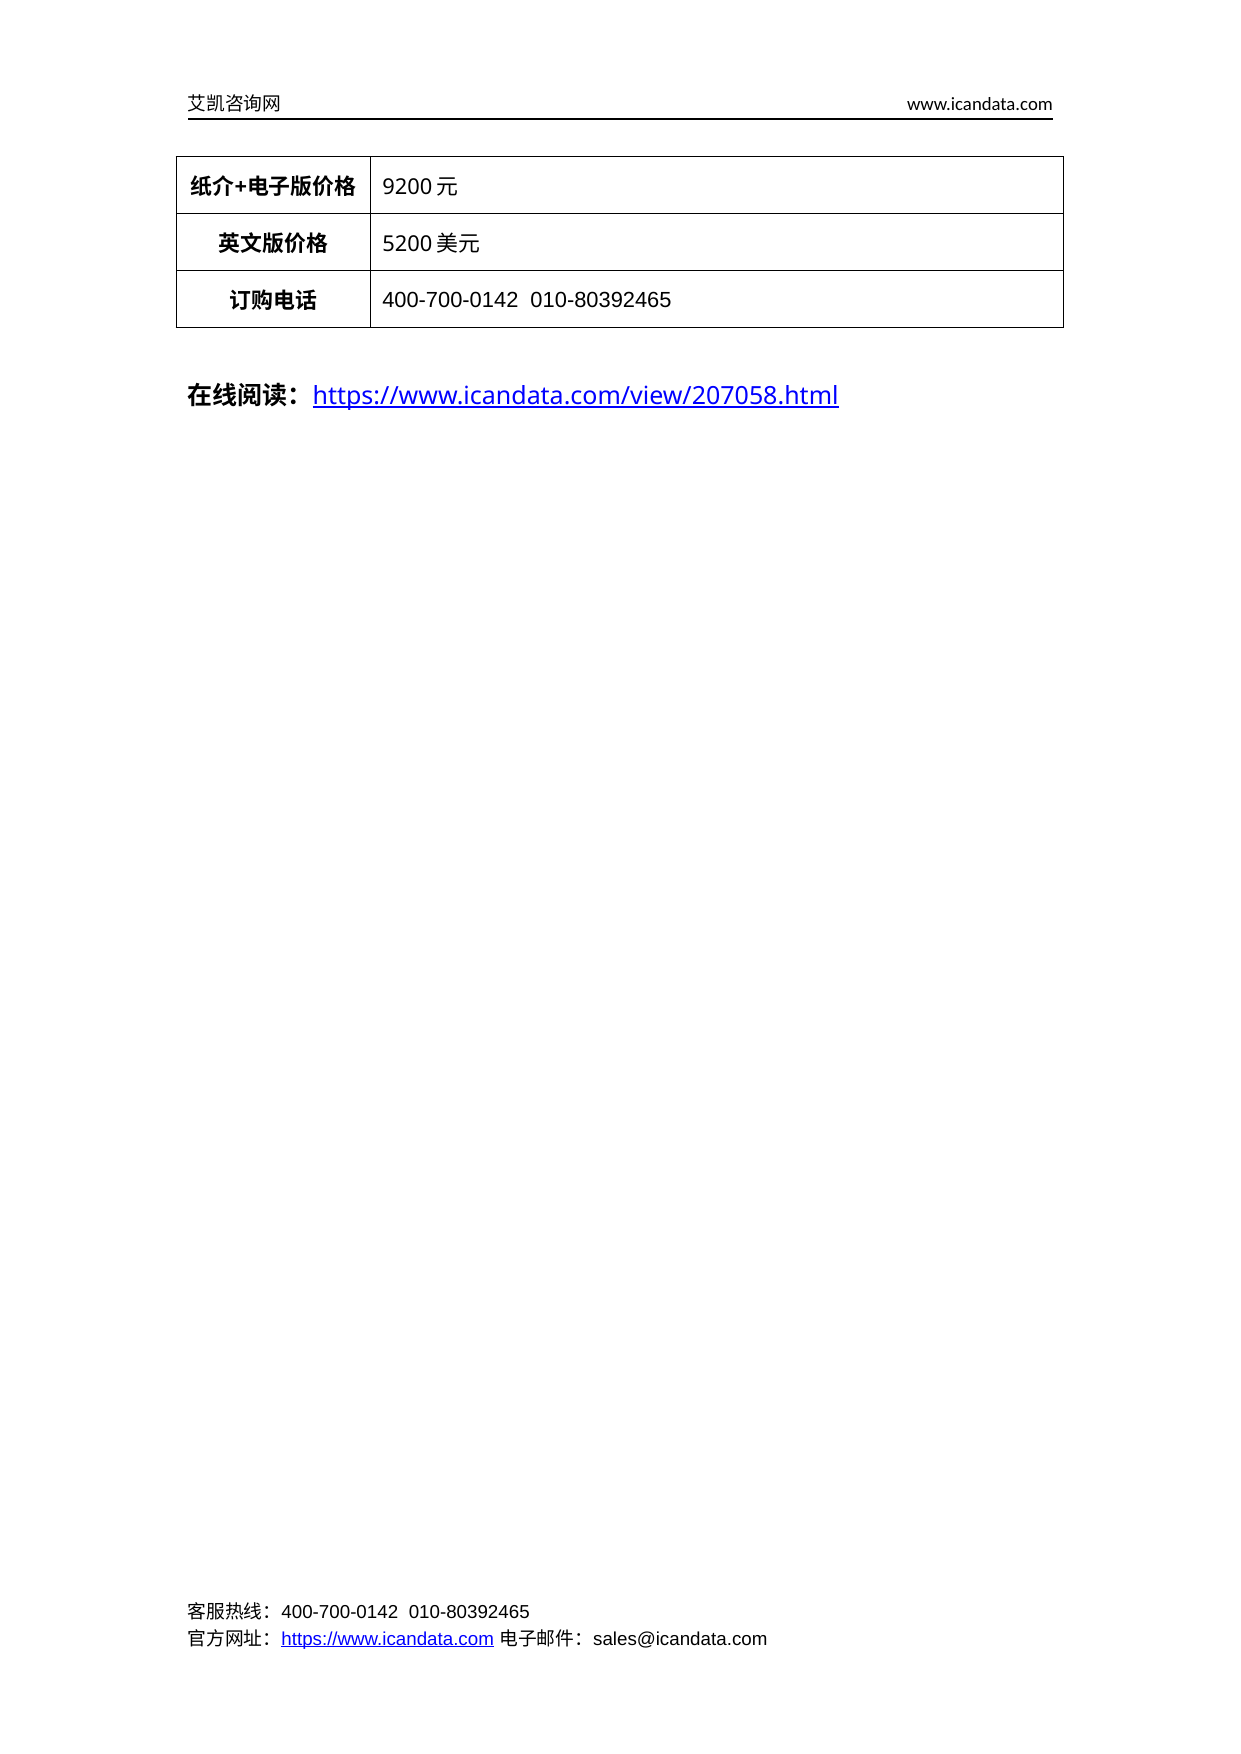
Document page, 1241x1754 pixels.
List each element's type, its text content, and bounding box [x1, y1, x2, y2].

table_cell 5200美元 [371, 214, 1063, 270]
table_cell 纸介+电子版价格 [177, 157, 370, 213]
text 在线阅读：https://www.icandata.com/view/207058.html [187, 361, 1053, 426]
table_cell 9200元 [371, 157, 1063, 213]
table_cell 订购电话 [177, 271, 370, 327]
table_cell 400-700-0142 010-80392465 [371, 271, 1063, 327]
table_cell 英文版价格 [177, 214, 370, 270]
